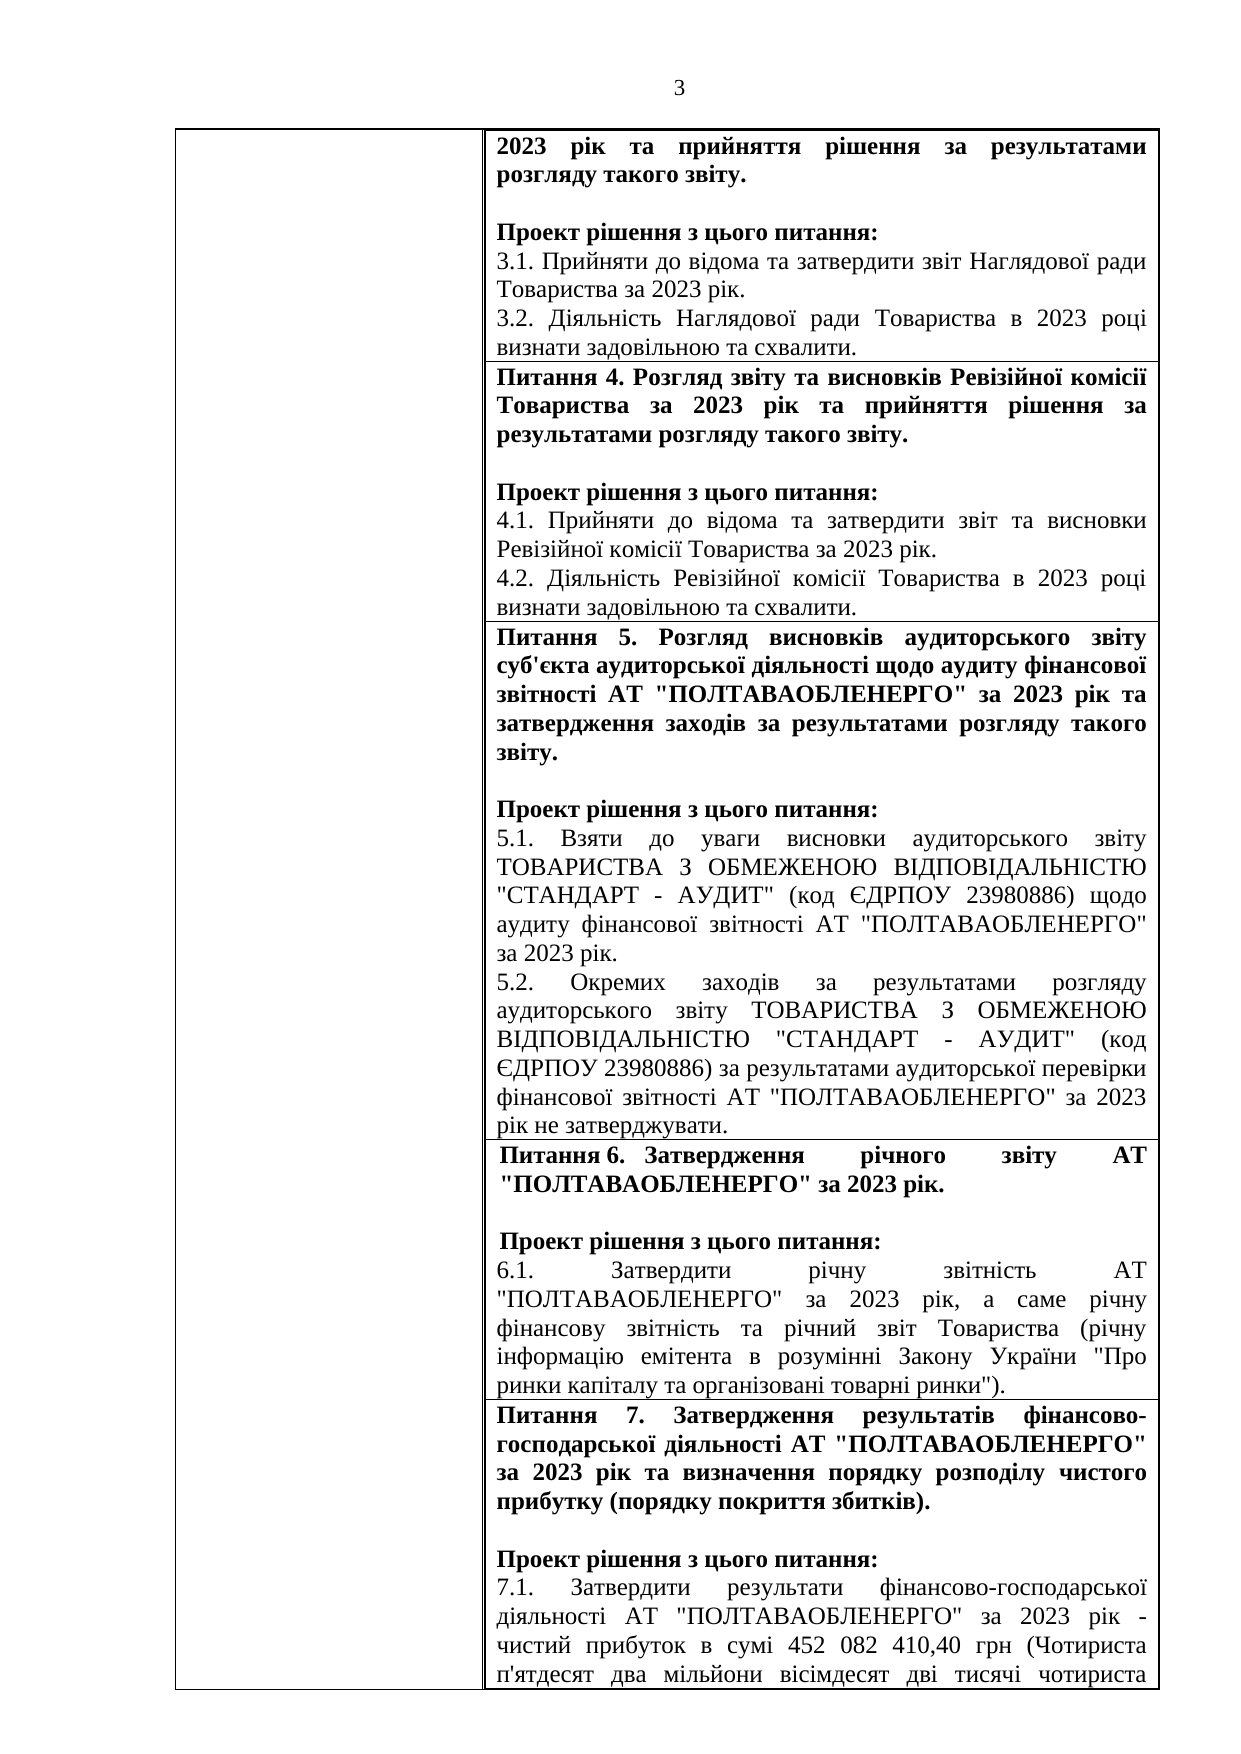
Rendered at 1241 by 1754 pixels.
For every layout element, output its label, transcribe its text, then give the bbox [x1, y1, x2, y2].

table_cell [486, 1400, 1158, 1688]
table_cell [486, 131, 1158, 361]
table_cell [176, 130, 482, 1688]
